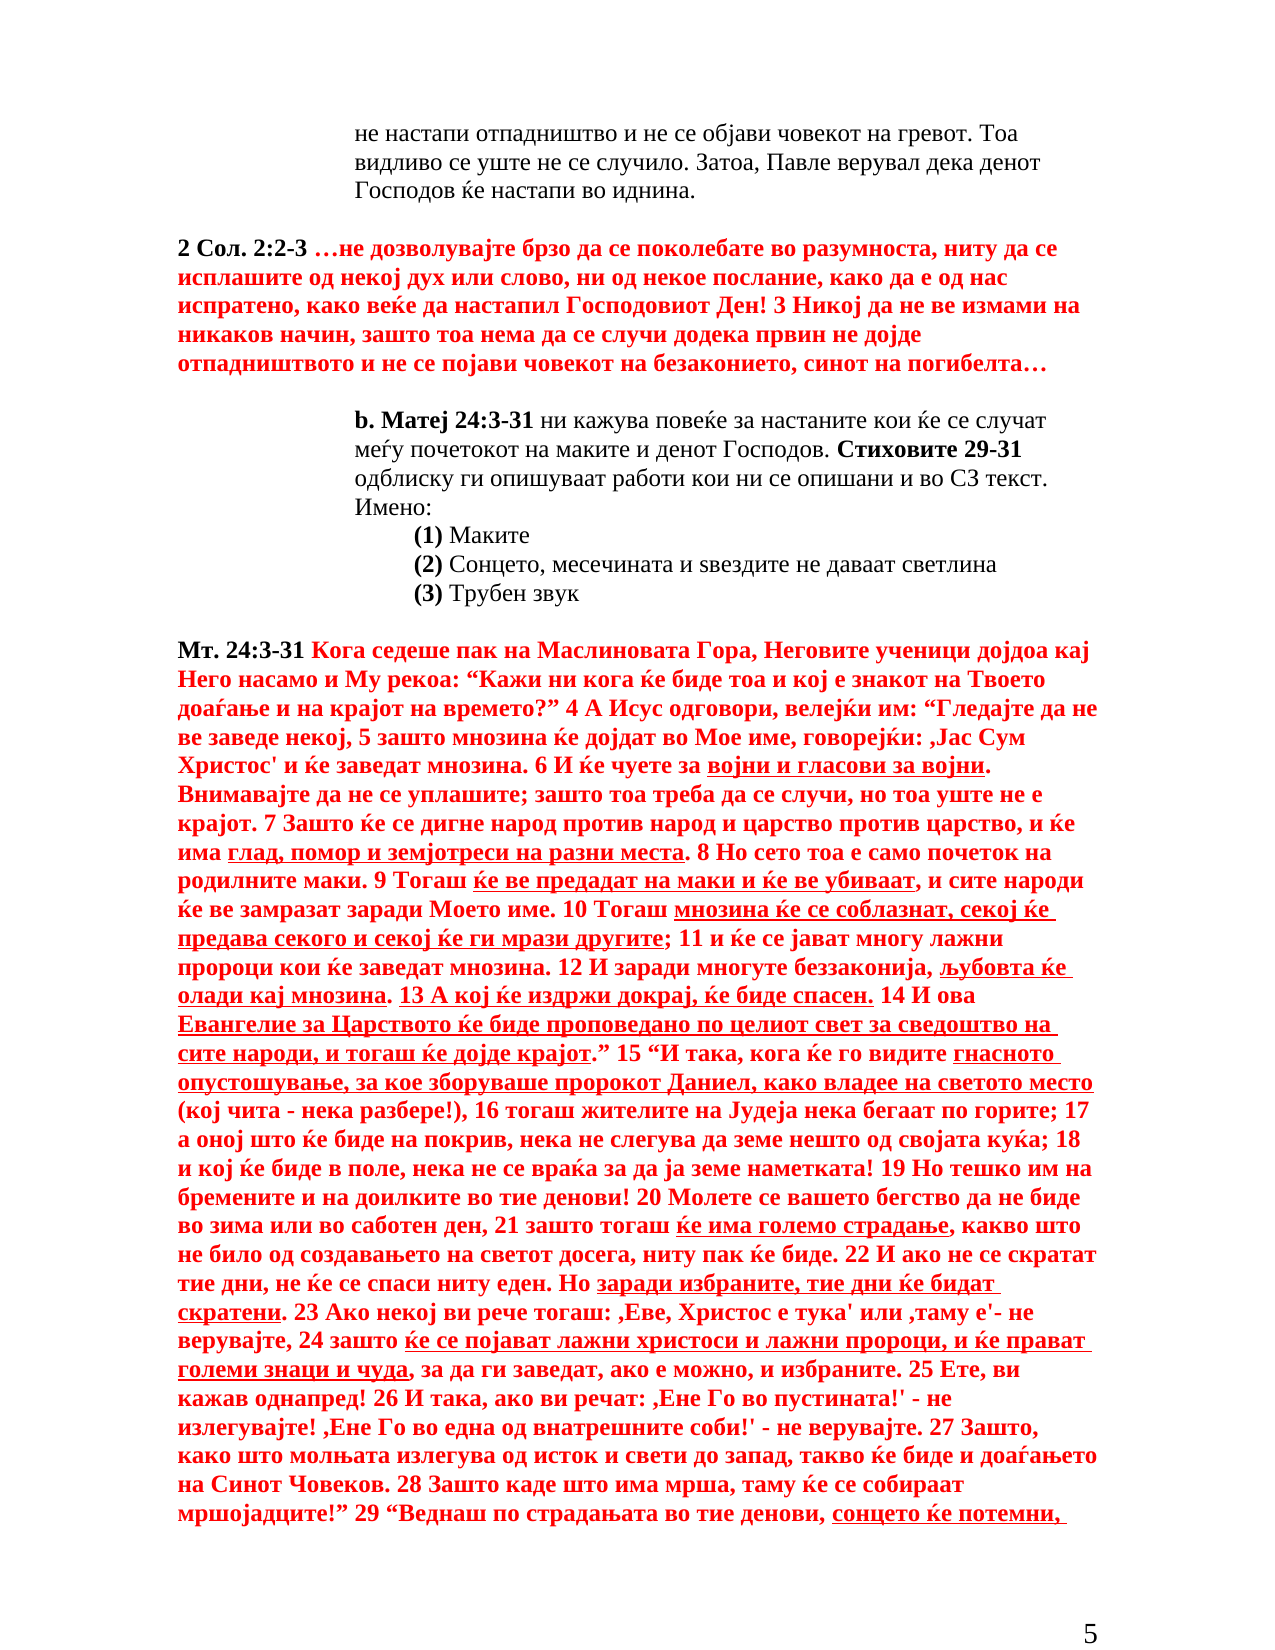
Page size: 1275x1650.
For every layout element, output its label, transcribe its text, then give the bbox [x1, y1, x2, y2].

text (2) Сонцето, месечината и ѕвездите не даваат светлина [413, 549, 1098, 578]
text 2 Сол. 2:2-3 …не дозволувајте брзо да се поколебате во разумноста, ниту да се исплашите од некој дух или слово, ни од некое послание, како да е од нас испратено, како веќе да настапил Господовиот Ден! 3 Никој да не ве измами на никаков начин, зашто тоа нема да се случи додека првин не дојде отпадништвото и не се појави човекот на безаконието, синот на погибелта… [177, 233, 1098, 377]
text (1) Маките [413, 521, 1098, 549]
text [354, 118, 1098, 204]
text (3) Трубен звук [413, 578, 1098, 607]
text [177, 636, 1098, 1527]
text b. Матеј 24:3-31 ни кажува повеќе за настаните кои ќе се случат меѓу почетокот на маките и денот Господов. Стиховите 29-31 одблиску ги опишуваат работи кои ни се опишани и во СЗ текст. Имено: [354, 406, 1098, 521]
